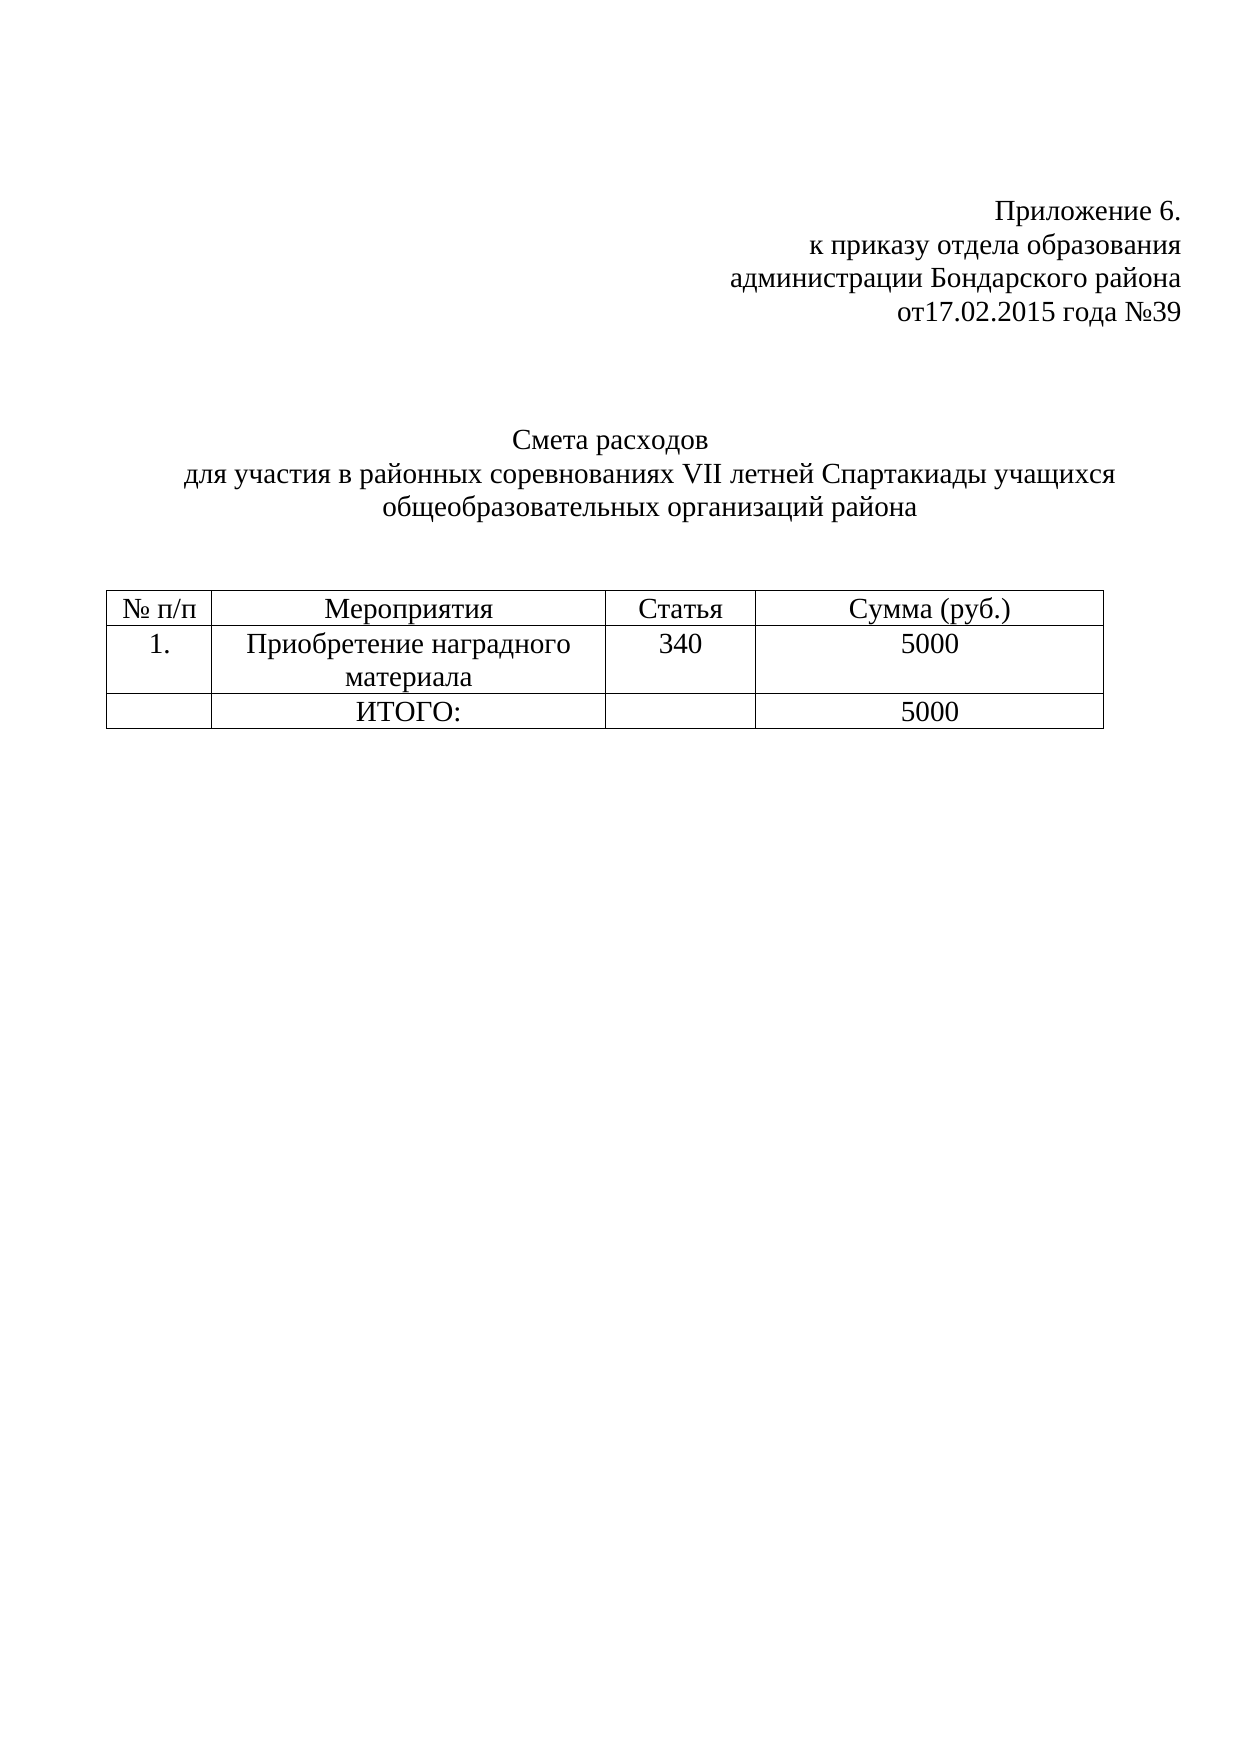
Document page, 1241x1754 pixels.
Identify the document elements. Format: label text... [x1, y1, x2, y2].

table_cell 5000 [756, 626, 1103, 693]
table_cell Приобретение наградного материала [212, 626, 605, 693]
table_cell [107, 694, 211, 727]
table_cell 1. [107, 626, 211, 693]
table_cell ИТОГО: [212, 694, 605, 727]
table_header Сумма (руб.) [756, 591, 1103, 625]
table_header № п/п [107, 591, 211, 625]
text для участия в районных соревнованиях VII летней Спартакиады учащихся общеобразовательных организаций района [118, 456, 1181, 523]
text администрации Бондарского района от17.02.2015 года №39 [118, 260, 1181, 327]
text Приложение 6. [118, 193, 1181, 227]
table_header Статья [606, 591, 755, 625]
table_cell 5000 [756, 694, 1103, 727]
table_cell 340 [606, 626, 755, 693]
text к приказу отдела образования [118, 227, 1181, 260]
text Смета расходов [118, 422, 1181, 456]
table_header Мероприятия [212, 591, 605, 625]
table_cell [606, 694, 755, 727]
